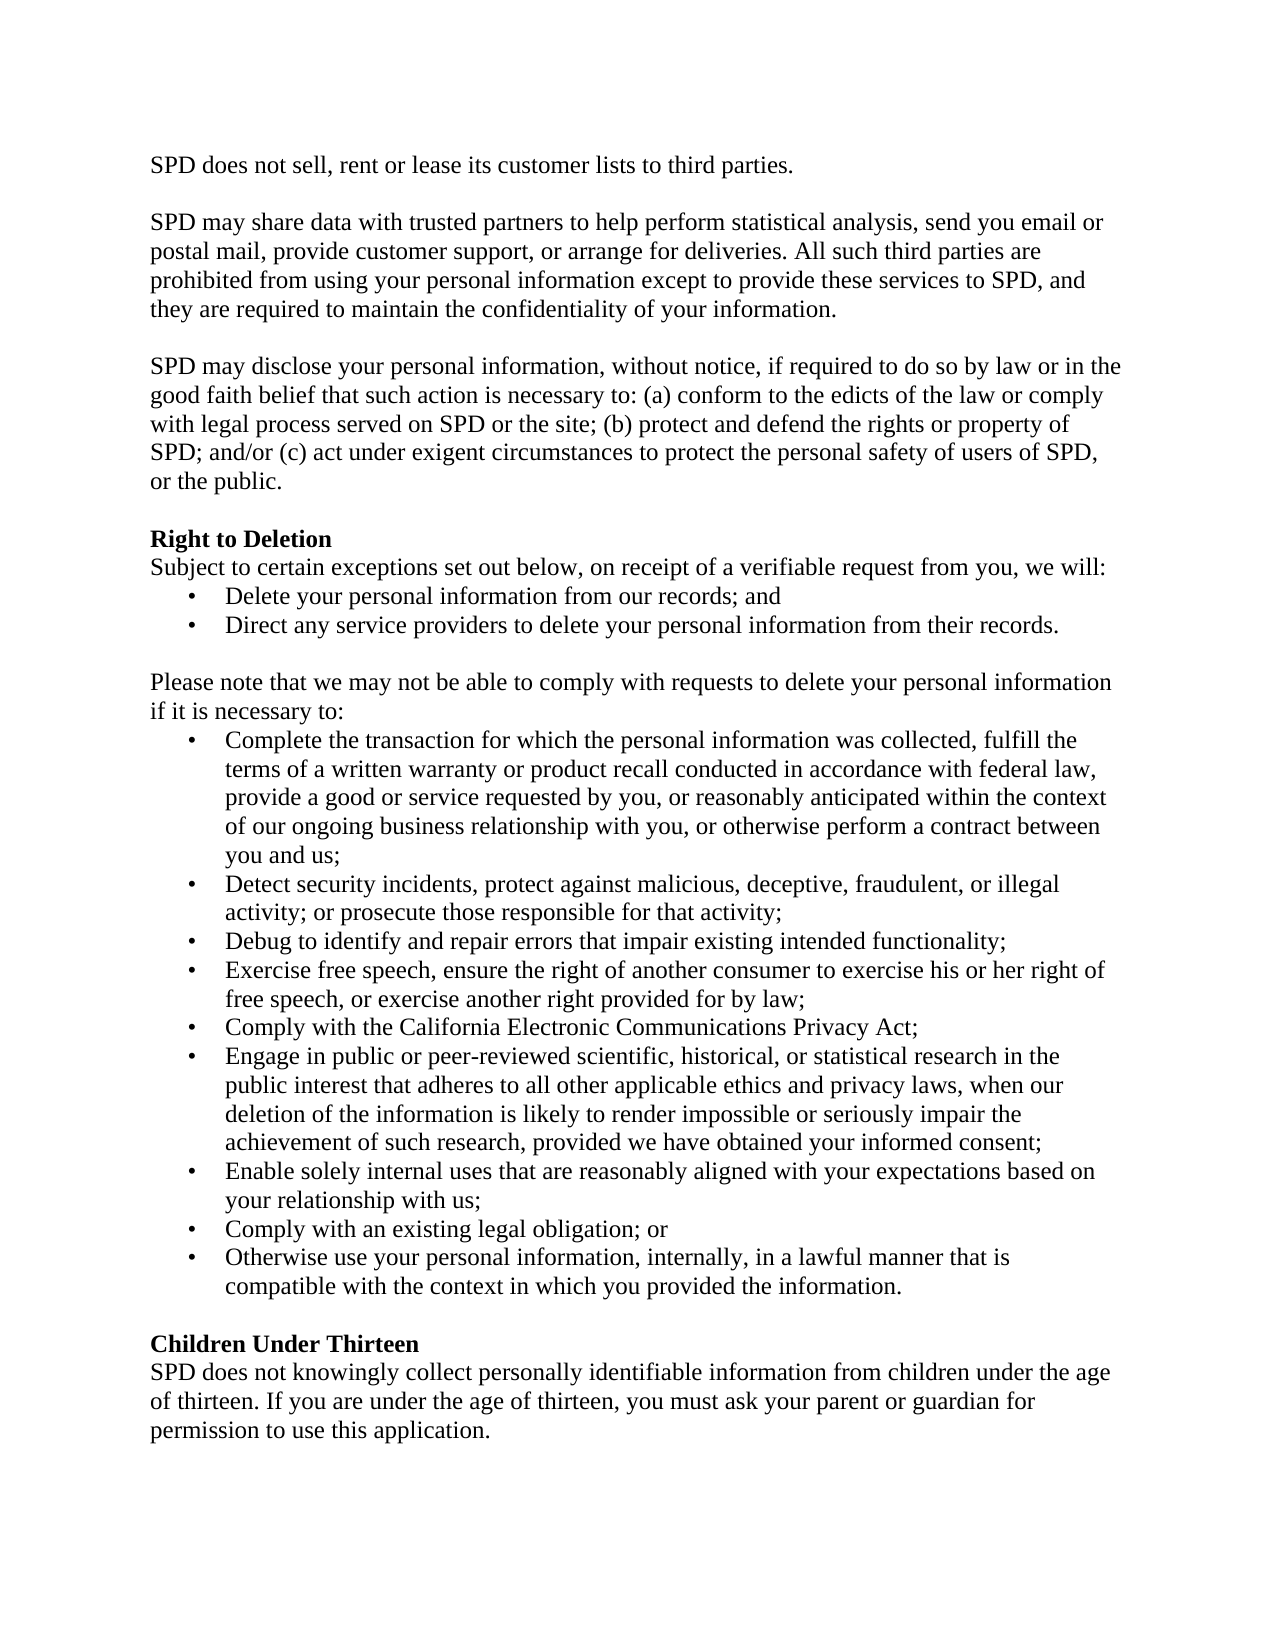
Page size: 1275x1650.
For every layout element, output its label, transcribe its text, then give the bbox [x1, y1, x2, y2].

text • Enable solely internal uses that are reasonably aligned with your expectations based on your relationship with us; [187, 1156, 1125, 1214]
text Right to Deletion [150, 524, 1125, 552]
text • Comply with the California Electronic Communications Privacy Act; [187, 1012, 1125, 1041]
text SPD does not sell, rent or lease its customer lists to third parties. [150, 150, 1125, 179]
text SPD may disclose your personal information, without notice, if required to do so by law or in the good faith belief that such action is necessary to: (a) conform to the edicts of the law or comply with legal process served on SPD or the site; (b) protect and defend the rights or property of SPD; and/or (c) act under exigent circumstances to protect the personal safety of users of SPD, or the public. [150, 351, 1125, 495]
text Subject to certain exceptions set out below, on receipt of a verifiable request from you, we will: [150, 552, 1125, 581]
text • Engage in public or peer-reviewed scientific, historical, or statistical research in the public interest that adheres to all other applicable ethics and privacy laws, when our deletion of the information is likely to render impossible or seriously impair the achievement of such research, provided we have obtained your informed consent; [187, 1041, 1125, 1156]
text • Debug to identify and repair errors that impair existing intended functionality; [187, 926, 1125, 955]
text SPD may share data with trusted partners to help perform statistical analysis, send you email or postal mail, provide customer support, or arrange for deliveries. All such third parties are prohibited from using your personal information except to provide these services to SPD, and they are required to maintain the confidentiality of your information. [150, 207, 1125, 322]
text Children Under Thirteen [150, 1329, 1125, 1357]
text • Complete the transaction for which the personal information was collected, fulfill the terms of a written warranty or product recall conducted in accordance with federal law, provide a good or service requested by you, or reasonably anticipated within the context of our ongoing business relationship with you, or otherwise perform a contract between you and us; [187, 725, 1125, 869]
text • Delete your personal information from our records; and [187, 581, 1125, 610]
text • Otherwise use your personal information, internally, in a lawful manner that is compatible with the context in which you provided the information. [187, 1242, 1125, 1300]
text SPD does not knowingly collect personally identifiable information from children under the age of thirteen. If you are under the age of thirteen, you must ask your parent or guardian for permission to use this application. [150, 1357, 1125, 1444]
text • Comply with an existing legal obligation; or [187, 1214, 1125, 1242]
text • Detect security incidents, protect against malicious, deceptive, fraudulent, or illegal activity; or prosecute those responsible for that activity; [187, 869, 1125, 926]
text • Direct any service providers to delete your personal information from their records. [187, 610, 1125, 639]
text Please note that we may not be able to comply with requests to delete your personal information if it is necessary to: [150, 667, 1125, 725]
text • Exercise free speech, ensure the right of another consumer to exercise his or her right of free speech, or exercise another right provided for by law; [187, 955, 1125, 1012]
